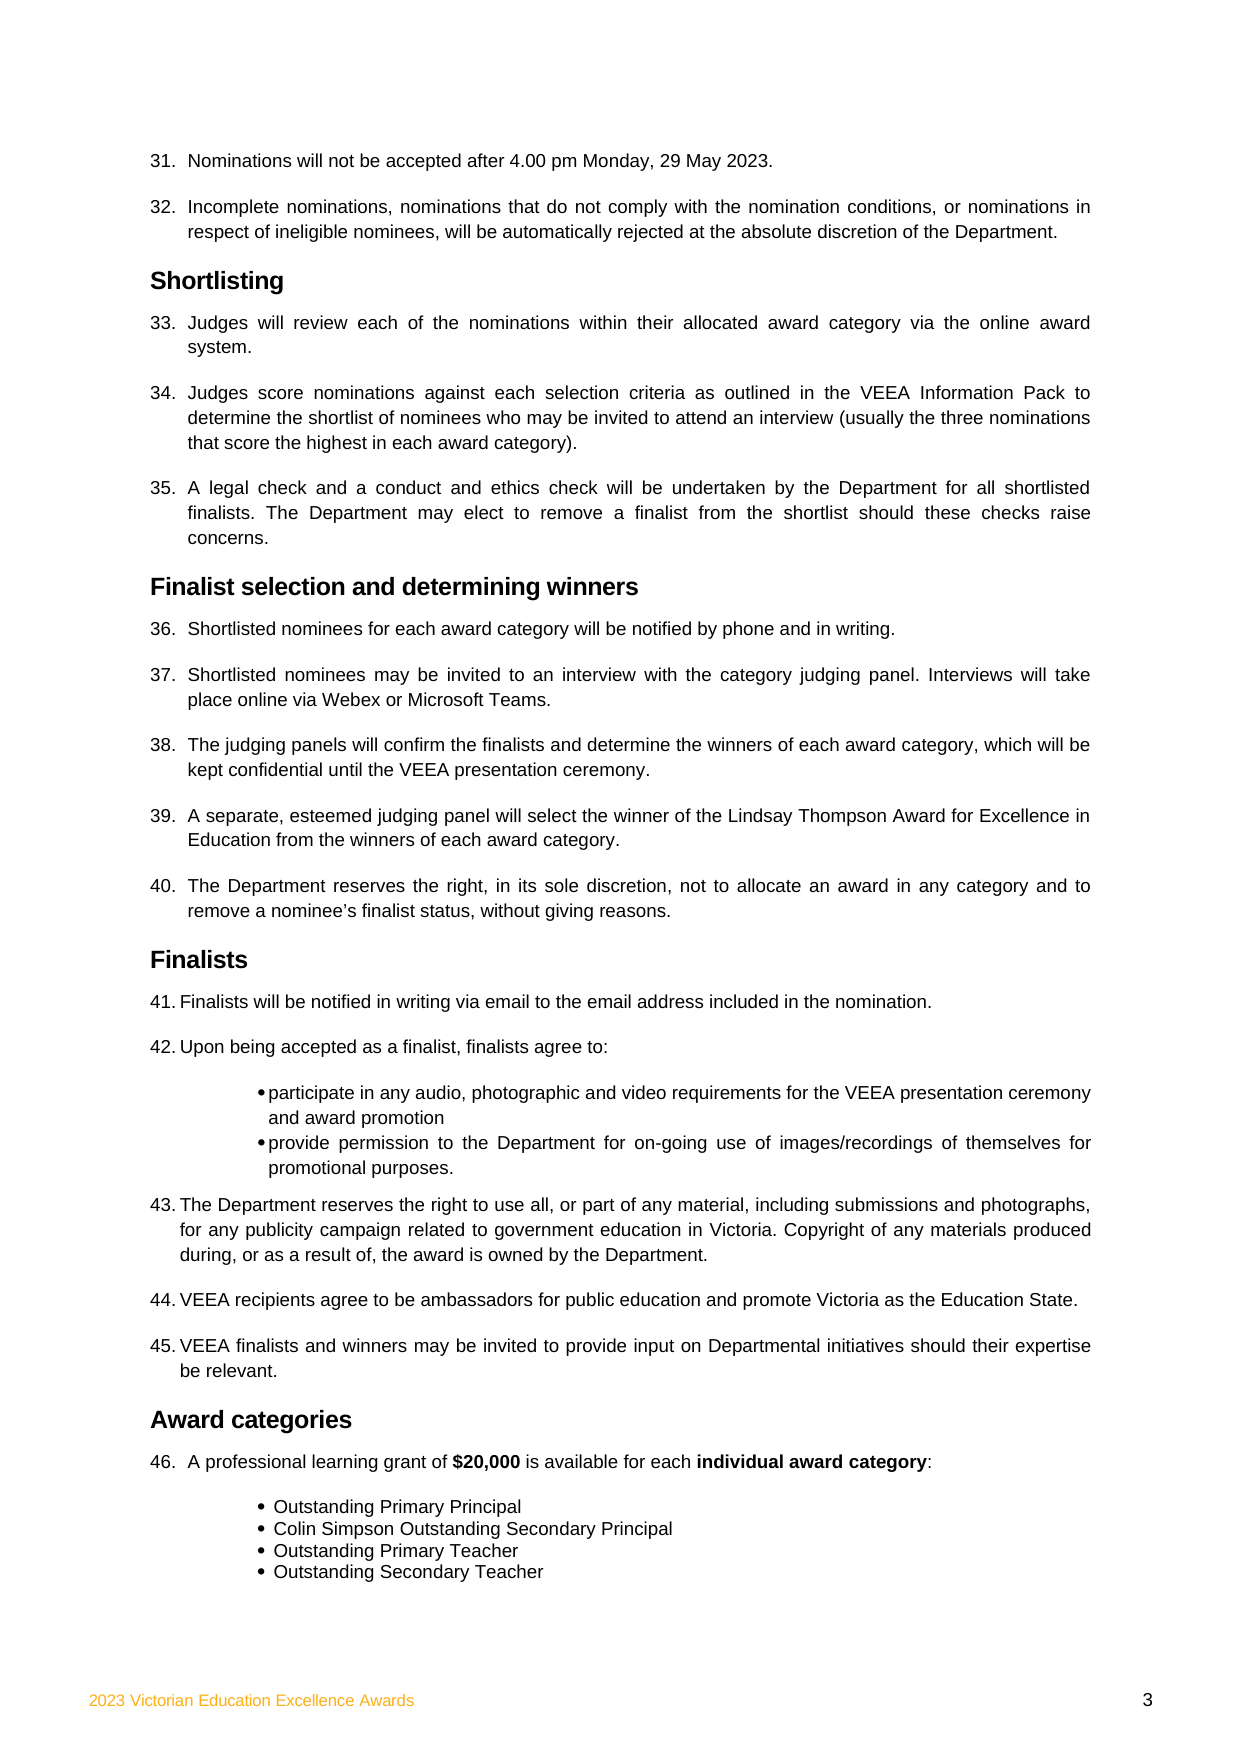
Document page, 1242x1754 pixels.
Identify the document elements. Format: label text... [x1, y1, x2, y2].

list Outstanding Secondary Teacher [258, 1561, 1092, 1583]
list The Department reserves the right to use all, or part of any material, including submissions and photographs, for any publicity campaign related to government education in Victoria. Copyright of any materials produced during, or as a result of, the award is owned by the Department. [150, 1194, 1092, 1265]
list A separate, esteemed judging panel will select the winner of the Lindsay Thompson Award for Excellence in Education from the winners of each award category. [150, 804, 1092, 851]
list Shortlisted nominees may be invited to an interview with the category judging panel. Interviews will take place online via Webex or Microsoft Teams. [150, 663, 1092, 710]
list Outstanding Primary Teacher [258, 1539, 1092, 1561]
subtitle Shortlisting [150, 266, 1092, 295]
list A professional learning grant of $20,000 is available for each individual award category: [150, 1451, 1092, 1472]
list Upon being accepted as a finalist, finalists agree to: [150, 1036, 1092, 1058]
list VEEA finalists and winners may be invited to provide input on Departmental initiatives should their expertise be relevant. [150, 1335, 1092, 1381]
list Shortlisted nominees for each award category will be notified by phone and in writing. [150, 618, 1092, 639]
list Incomplete nominations, nominations that do not comply with the nomination conditions, or nominations in respect of ineligible nominees, will be automatically rejected at the absolute discretion of the Department. [150, 196, 1092, 242]
list The judging panels will confirm the finalists and determine the winners of each award category, which will be kept confidential until the VEEA presentation ceremony. [150, 734, 1092, 780]
list Finalists will be notified in writing via email to the email address included in the nomination. [150, 991, 1092, 1012]
subtitle Finalist selection and determining winners [150, 572, 1092, 601]
list Judges will review each of the nominations within their allocated award category via the online award system. [150, 312, 1092, 358]
list provide permission to the Department for on-going use of images/recordings of themselves for promotional purposes. [258, 1132, 1092, 1178]
list Outstanding Primary Principal [258, 1496, 1092, 1518]
list A legal check and a conduct and ethics check will be undertaken by the Department for all shortlisted finalists. The Department may elect to remove a finalist from the shortlist should these checks raise concerns. [150, 477, 1092, 548]
list Colin Simpson Outstanding Secondary Principal [258, 1518, 1092, 1539]
list VEEA recipients agree to be ambassadors for public education and promote Victoria as the Education State. [150, 1289, 1092, 1311]
list Judges score nominations against each selection criteria as outlined in the VEEA Information Pack to determine the shortlist of nominees who may be invited to attend an interview (usually the three nominations that score the highest in each award category). [150, 382, 1092, 453]
list Nominations will not be accepted after 4.00 pm Monday, 29 May 2023. [150, 150, 1092, 172]
subtitle Finalists [150, 945, 1092, 974]
list participate in any audio, photographic and video requirements for the VEEA presentation ceremony and award promotion [258, 1082, 1092, 1128]
subtitle Award categories [150, 1405, 1092, 1434]
list The Department reserves the right, in its sole discretion, not to allocate an award in any category and to remove a nominee’s finalist status, without giving reasons. [150, 875, 1092, 921]
